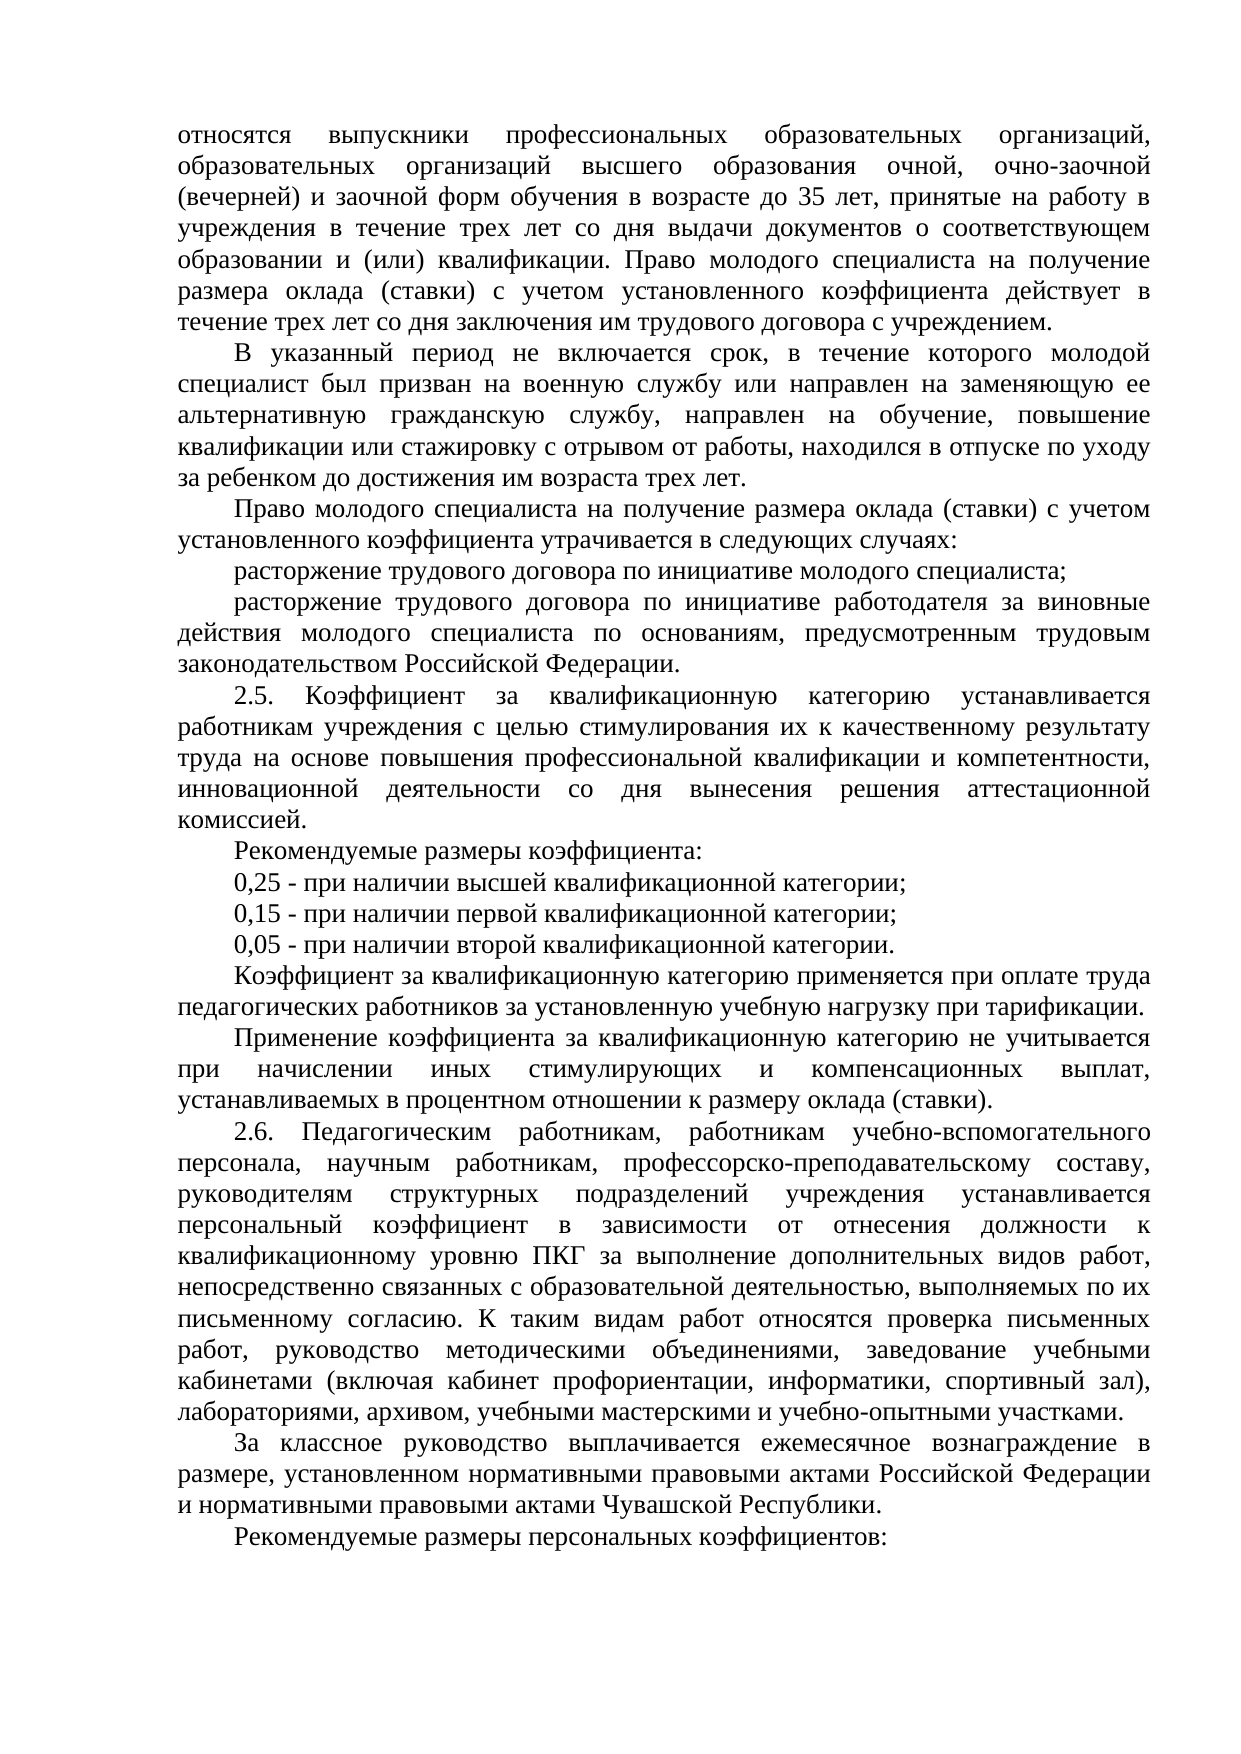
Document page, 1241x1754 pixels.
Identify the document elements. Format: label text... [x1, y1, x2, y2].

text За классное руководство выплачивается ежемесячное вознаграждение в размере, установленном нормативными правовыми актами Российской Федерации и нормативными правовыми актами Чувашской Республики. [177, 1426, 1152, 1520]
text Рекомендуемые размеры персональных коэффициентов: [177, 1520, 1152, 1551]
text 0,05 - при наличии второй квалификационной категории. [177, 928, 1152, 959]
text Право молодого специалиста на получение размера оклада (ставки) с учетом установленного коэффициента утрачивается в следующих случаях: [177, 492, 1152, 554]
text 0,15 - при наличии первой квалификационной категории; [177, 897, 1152, 928]
text 2.6. Педагогическим работникам, работникам учебно-вспомогательного персонала, научным работникам, профессорско-преподавательскому составу, руководителям структурных подразделений учреждения устанавливается персональный коэффициент в зависимости от отнесения должности к квалификационному уровню ПКГ за выполнение дополнительных видов работ, непосредственно связанных с образовательной деятельностью, выполняемых по их письменному согласию. К таким видам работ относятся проверка письменных работ, руководство методическими объединениями, заведование учебными кабинетами (включая кабинет профориентации, информатики, спортивный зал), лабораториями, архивом, учебными мастерскими и учебно-опытными участками. [177, 1115, 1152, 1426]
text Рекомендуемые размеры коэффициента: [177, 834, 1152, 866]
text Коэффициент за квалификационную категорию применяется при оплате труда педагогических работников за установленную учебную нагрузку при тарификации. [177, 959, 1152, 1021]
text Применение коэффициента за квалификационную категорию не учитывается при начислении иных стимулирующих и компенсационных выплат, устанавливаемых в процентном отношении к размеру оклада (ставки). [177, 1021, 1152, 1115]
text расторжение трудового договора по инициативе молодого специалиста; [177, 554, 1152, 585]
text расторжение трудового договора по инициативе работодателя за виновные действия молодого специалиста по основаниям, предусмотренным трудовым законодательством Российской Федерации. [177, 585, 1152, 679]
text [177, 118, 1152, 336]
text 2.5. Коэффициент за квалификационную категорию устанавливается работникам учреждения с целью стимулирования их к качественному результату труда на основе повышения профессиональной квалификации и компетентности, инновационной деятельности со дня вынесения решения аттестационной комиссией. [177, 679, 1152, 834]
text В указанный период не включается срок, в течение которого молодой специалист был призван на военную службу или направлен на заменяющую ее альтернативную гражданскую службу, направлен на обучение, повышение квалификации или стажировку с отрывом от работы, находился в отпуске по уходу за ребенком до достижения им возраста трех лет. [177, 336, 1152, 492]
text 0,25 - при наличии высшей квалификационной категории; [177, 866, 1152, 897]
